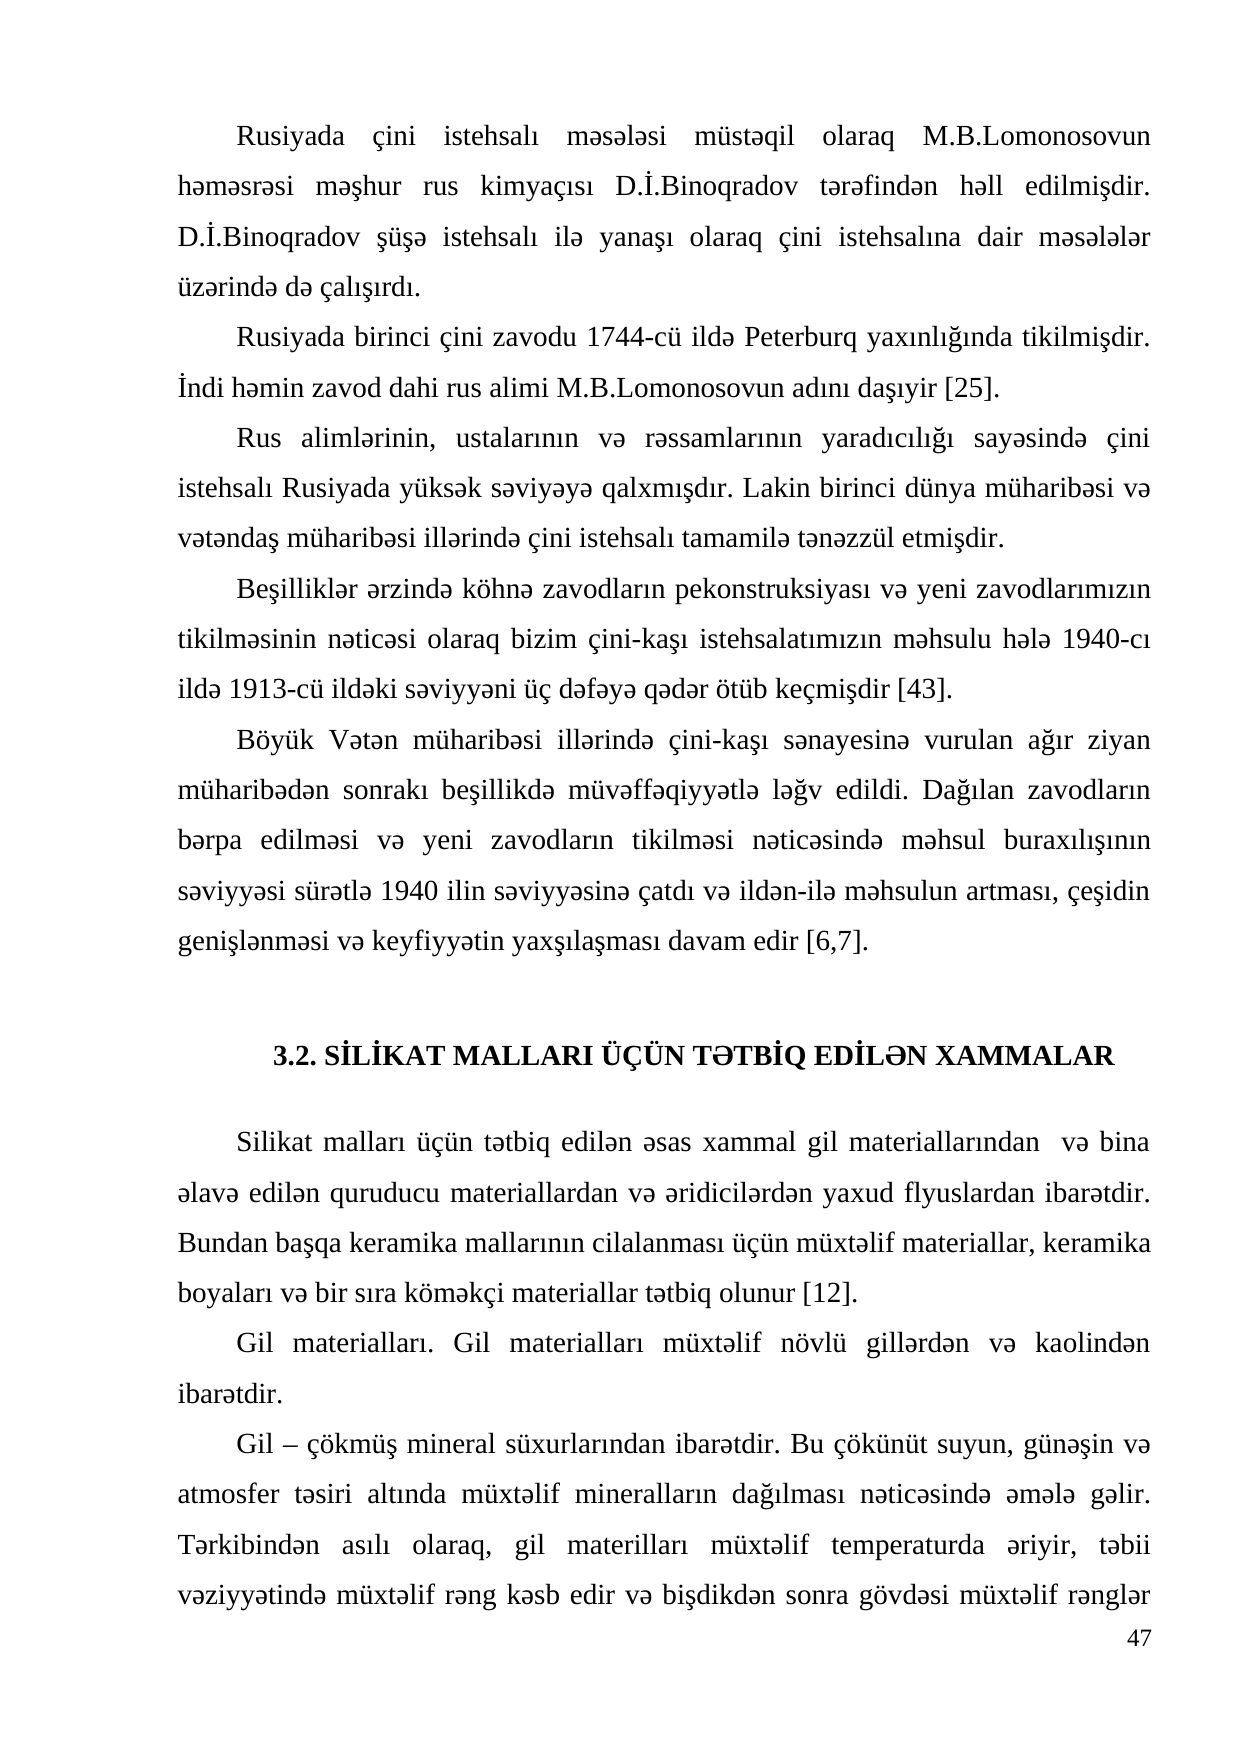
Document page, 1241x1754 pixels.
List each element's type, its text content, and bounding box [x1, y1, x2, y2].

text Böyük Vətən müharibəsi illərində çini-kaşı sənayesinə vurulan ağır ziyan müharibədən sonrakı beşillikdə müvəffəqiyyətlə ləğv edildi. Dağılan zavodların bərpa edilməsi və yeni zavodların tikilməsi nəticəsində məhsul buraxılışının səviyyəsi sürətlə 1940 ilin səviyyəsinə çatdı və ildən-ilə məhsulun artması, çeşidin genişlənməsi və keyfiyyətin yaxşılaşması davam edir [6,7]. [177, 722, 1152, 957]
text Beşilliklər ərzində köhnə zavodların pekonstruksiyası və yeni zavodlarımızın tikilməsinin nəticəsi olaraq bizim çini-kaşı istehsalatımızın məhsulu hələ 1940-cı ildə 1913-cü ildəki səviyyəni üç dəfəyə qədər ötüb keçmişdir [43]. [177, 571, 1152, 705]
text Silikat malları üçün tətbiq edilən əsas xammal gil materiallarından və bina əlavə edilən quruducu materiallardan və əridicilərdən yaxud flyuslardan ibarətdir. Bundan başqa keramika mallarının cilalanması üçün müxtəlif materiallar, keramika boyaları və bir sıra köməkçi materiallar tətbiq olunur [12]. [177, 1124, 1152, 1309]
text 3.2. SİLİKAT MALLARI ÜÇÜN TƏTBİQ EDİLƏN XAMMALAR [177, 1038, 1152, 1072]
text Rusiyada birinci çini zavodu 1744-cü ildə Peterburq yaxınlığında tikilmişdir. İndi həmin zavod dahi rus alimi M.B.Lomonosovun adını daşıyir [25]. [177, 319, 1152, 403]
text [177, 1426, 1152, 1611]
text Rus alimlərinin, ustalarının və rəssamlarının yaradıcılığı sayəsində çini istehsalı Rusiyada yüksək səviyəyə qalxmışdır. Lakin birinci dünya müharibəsi və vətəndaş müharibəsi illərində çini istehsalı tamamilə tənəzzül etmişdir. [177, 420, 1152, 554]
text Gil materialları. Gil materialları müxtəlif növlü gillərdən və kaolindən ibarətdir. [177, 1326, 1152, 1409]
text Rusiyada çini istehsalı məsələsi müstəqil olaraq M.B.Lomonosovun həməsrəsi məşhur rus kimyaçısı D.İ.Binoqradov tərəfindən həll edilmişdir. D.İ.Binoqradov şüşə istehsalı ilə yanaşı olaraq çini istehsalına dair məsələlər üzərində də çalışırdı. [177, 118, 1152, 303]
